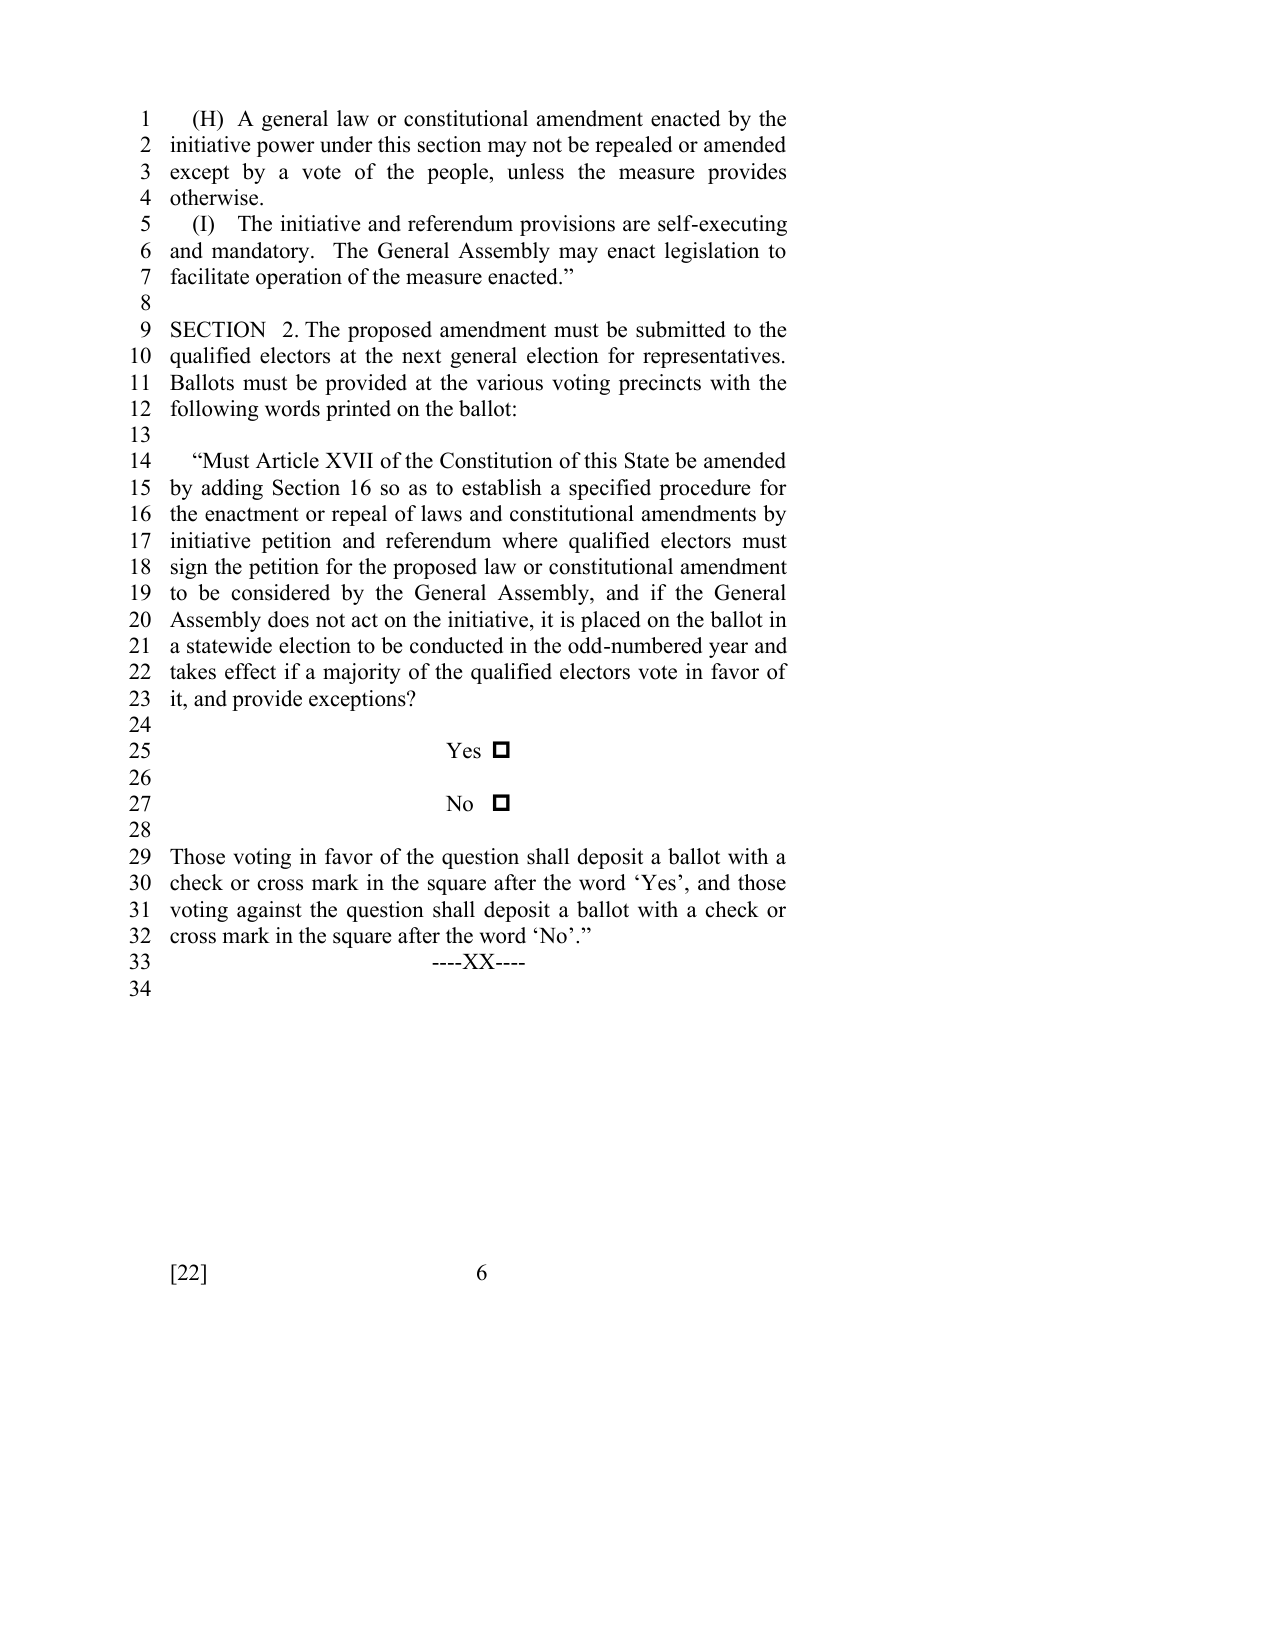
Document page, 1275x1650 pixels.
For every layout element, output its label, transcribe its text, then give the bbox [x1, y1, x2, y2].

text SECTION 2. The proposed amendment must be submitted to the qualified electors at the next general election for representatives. Ballots must be provided at the various voting precincts with the following words printed on the ballot: [169, 316, 787, 421]
text ----XX---- [169, 948, 787, 975]
text Those voting in favor of the question shall deposit a ballot with a check or cross mark in the square after the word ‘Yes’, and those voting against the question shall deposit a ballot with a check or cross mark in the square after the word ‘No’.” [169, 843, 787, 948]
text Yes  [169, 737, 787, 764]
text (H) A general law or constitutional amendment enacted by the initiative power under this section may not be repealed or amended except by a vote of the people, unless the measure provides otherwise. [169, 105, 787, 210]
text No  [169, 790, 787, 817]
text “Must Article XVII of the Constitution of this State be amended by adding Section 16 so as to establish a specified procedure for the enactment or repeal of laws and constitutional amendments by initiative petition and referendum where qualified electors must sign the petition for the proposed law or constitutional amendment to be considered by the General Assembly, and if the General Assembly does not act on the initiative, it is placed on the ballot in a statewide election to be conducted in the odd-numbered year and takes effect if a majority of the qualified electors vote in favor of it, and provide exceptions? [169, 448, 787, 711]
text (I) The initiative and referendum provisions are self-executing and mandatory. The General Assembly may enact legislation to facilitate operation of the measure enacted.” [169, 210, 787, 289]
